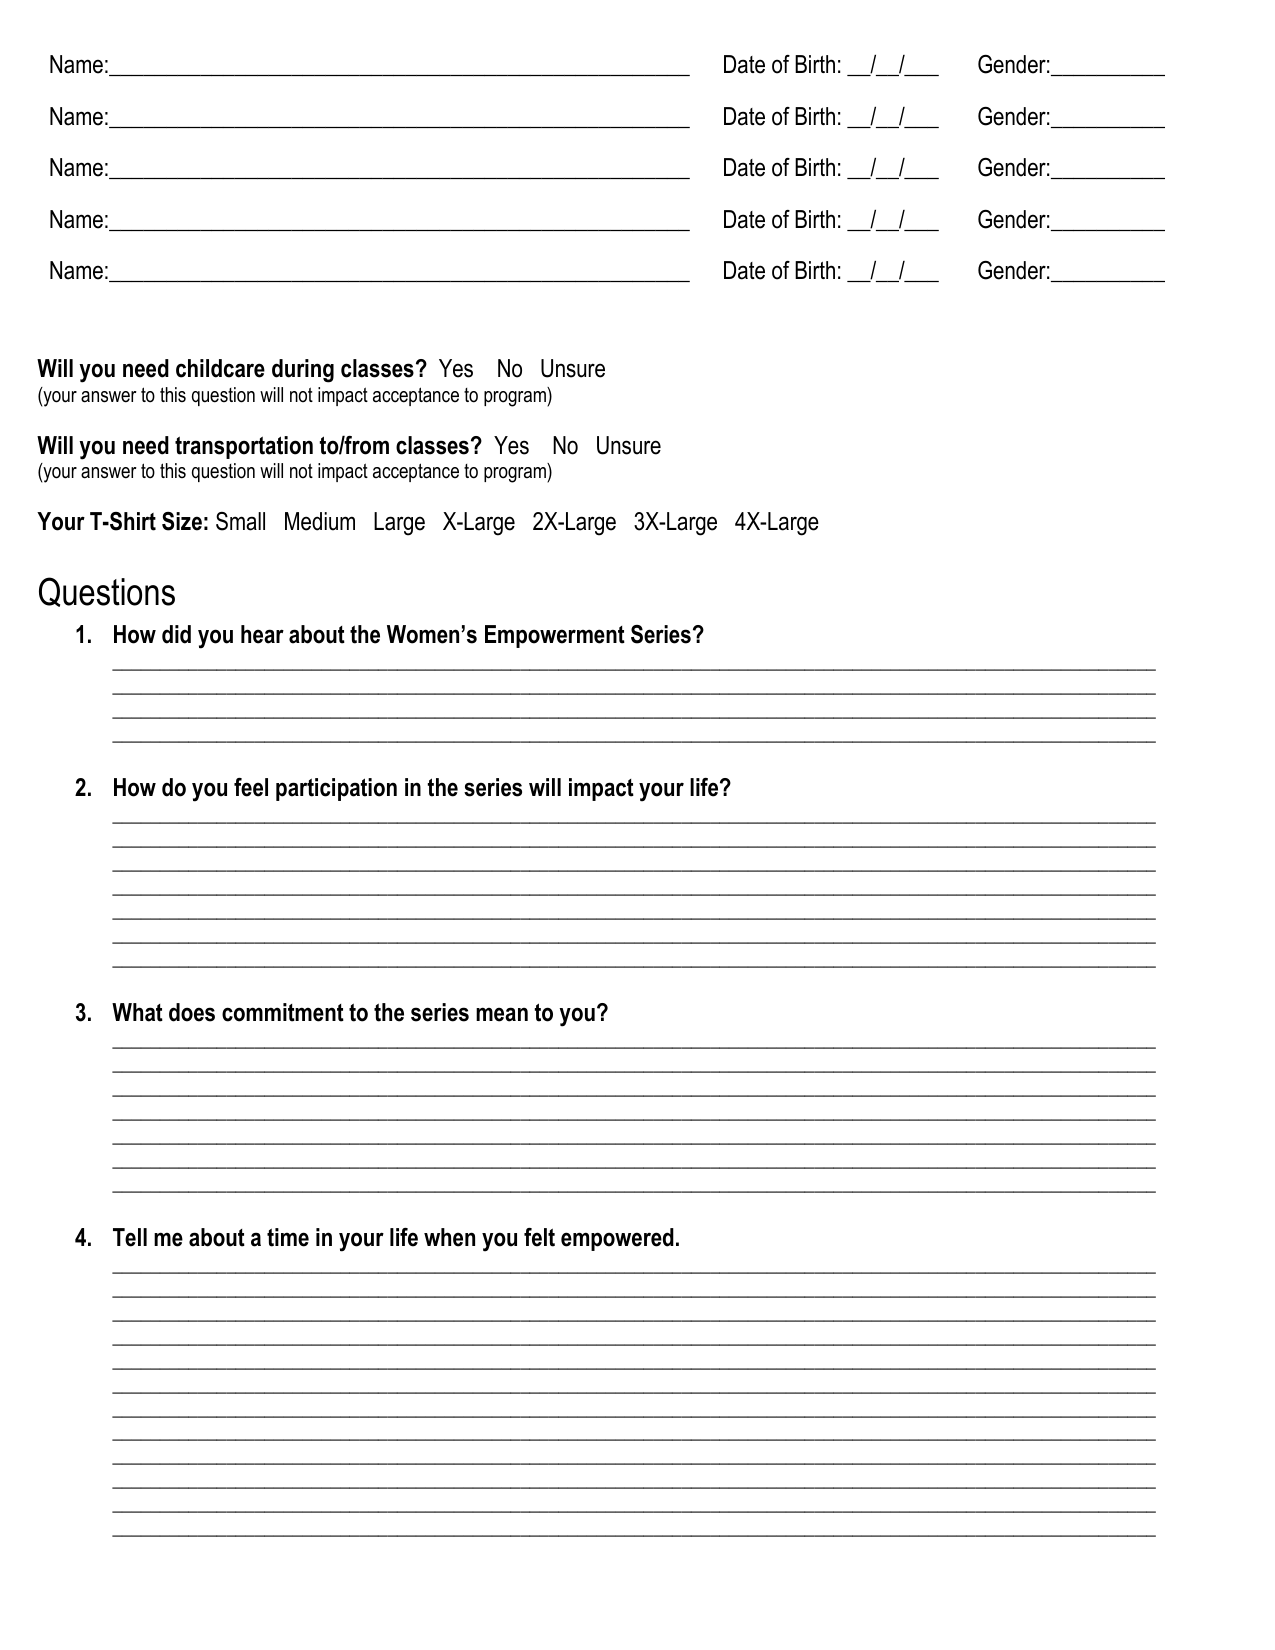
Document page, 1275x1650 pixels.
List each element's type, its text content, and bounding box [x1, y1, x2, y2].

table_header Name:___________________________________________________ [40, 40, 711, 89]
text ______________________________________________________________________________________________________________ [112, 922, 1237, 946]
text Will you need transportation to/from classes? Yes No Unsure [37, 431, 1237, 459]
text ______________________________________________________________________________________________________________ [112, 1372, 1237, 1396]
table_cell Name:___________________________________________________ [40, 194, 711, 244]
list Tell me about a time in your life when you felt empowered. [75, 1223, 1237, 1252]
table_cell Gender:__________ [968, 246, 1238, 295]
text ______________________________________________________________________________________________________________ [112, 1075, 1237, 1099]
text (your answer to this question will not impact acceptance to program) [37, 383, 1237, 407]
text ______________________________________________________________________________________________________________ [112, 1515, 1237, 1539]
list How do you feel participation in the series will impact your life? [75, 773, 1237, 802]
text ______________________________________________________________________________________________________________ [112, 1348, 1237, 1372]
text ______________________________________________________________________________________________________________ [112, 649, 1237, 673]
text ______________________________________________________________________________________________________________ [112, 1276, 1237, 1300]
table_cell Name:___________________________________________________ [40, 91, 711, 141]
text ______________________________________________________________________________________________________________ [112, 1252, 1237, 1276]
table_header Gender:__________ [968, 40, 1238, 89]
table_cell Date of Birth: __/__/___ [713, 91, 966, 141]
text ______________________________________________________________________________________________________________ [112, 721, 1237, 744]
text ______________________________________________________________________________________________________________ [112, 1171, 1237, 1194]
text ______________________________________________________________________________________________________________ [112, 898, 1237, 922]
text Questions [37, 571, 1237, 614]
table_cell Name:___________________________________________________ [40, 246, 711, 295]
table_cell Gender:__________ [968, 143, 1238, 192]
text ______________________________________________________________________________________________________________ [112, 1123, 1237, 1147]
text ______________________________________________________________________________________________________________ [112, 826, 1237, 850]
text ______________________________________________________________________________________________________________ [112, 1300, 1237, 1324]
text ______________________________________________________________________________________________________________ [112, 874, 1237, 898]
list What does commitment to the series mean to you? [75, 998, 1237, 1027]
table_cell Name:___________________________________________________ [40, 143, 711, 192]
table_cell Gender:__________ [968, 91, 1238, 141]
text Will you need childcare during classes? Yes No Unsure [37, 354, 1237, 383]
table_cell Date of Birth: __/__/___ [713, 246, 966, 295]
text ______________________________________________________________________________________________________________ [112, 1027, 1237, 1051]
table_header Date of Birth: __/__/___ [713, 40, 966, 89]
table_cell Date of Birth: __/__/___ [713, 194, 966, 244]
text Your T-Shirt Size: Small Medium Large X-Large 2X-Large 3X-Large 4X-Large [37, 507, 1237, 536]
text ______________________________________________________________________________________________________________ [112, 1324, 1237, 1348]
text ______________________________________________________________________________________________________________ [112, 697, 1237, 721]
text ______________________________________________________________________________________________________________ [112, 850, 1237, 874]
text ______________________________________________________________________________________________________________ [112, 1467, 1237, 1491]
table_cell Date of Birth: __/__/___ [713, 143, 966, 192]
text ______________________________________________________________________________________________________________ [112, 1491, 1237, 1515]
list How did you hear about the Women’s Empowerment Series? [75, 620, 1237, 649]
table_cell Gender:__________ [968, 194, 1238, 244]
text (your answer to this question will not impact acceptance to program) [37, 459, 1237, 483]
text ______________________________________________________________________________________________________________ [112, 946, 1237, 969]
text ______________________________________________________________________________________________________________ [112, 1396, 1237, 1419]
text ______________________________________________________________________________________________________________ [112, 802, 1237, 826]
text ______________________________________________________________________________________________________________ [112, 1051, 1237, 1075]
text ______________________________________________________________________________________________________________ [112, 1443, 1237, 1467]
text ______________________________________________________________________________________________________________ [112, 1099, 1237, 1123]
text ______________________________________________________________________________________________________________ [112, 1419, 1237, 1443]
text ______________________________________________________________________________________________________________ [112, 673, 1237, 697]
text ______________________________________________________________________________________________________________ [112, 1147, 1237, 1171]
